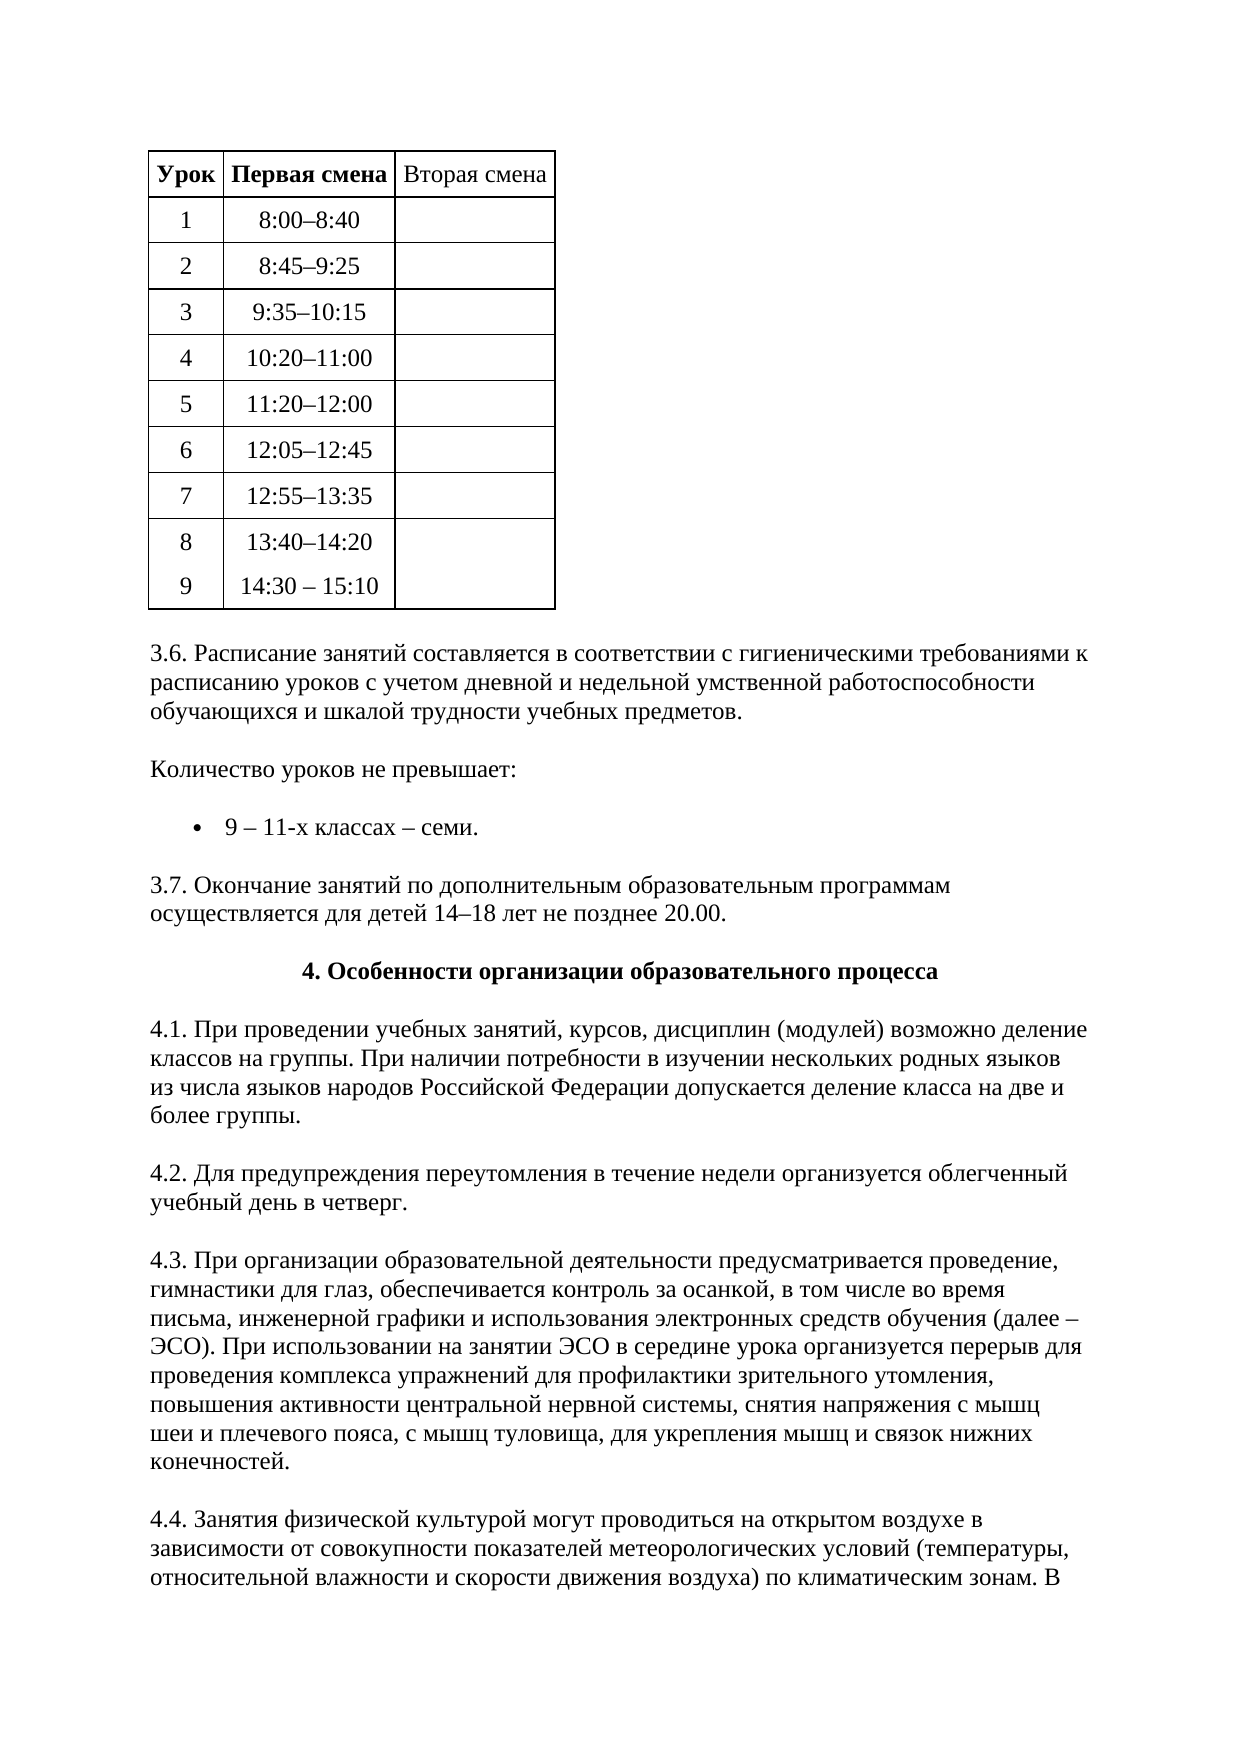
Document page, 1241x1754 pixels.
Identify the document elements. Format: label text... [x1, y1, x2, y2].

table_header Вторая смена [396, 152, 554, 196]
table_cell 9 [149, 564, 223, 608]
table_cell 8:45–9:25 [224, 243, 394, 288]
table_cell 1 [149, 198, 223, 242]
text 3.7. Окончание занятий по дополнительным образовательным программам осуществляется для детей 14–18 лет не позднее 20.00. [150, 870, 1090, 927]
table_cell 3 [149, 290, 223, 334]
table_cell 12:05–12:45 [224, 427, 394, 472]
table_cell [396, 564, 554, 608]
table_cell 11:20–12:00 [224, 381, 394, 426]
table_cell [396, 473, 554, 517]
table_cell 2 [149, 243, 223, 288]
table_header Первая смена [224, 152, 394, 196]
table_cell [396, 243, 554, 288]
text 4.3. При организации образовательной деятельности предусматривается проведение, гимнастики для глаз, обеспечивается контроль за осанкой, в том числе во время письма, инженерной графики и использования электронных средств обучения (далее – ЭСО). При использовании на занятии ЭСО в середине урока организуется перерыв для проведения комплекса упражнений для профилактики зрительного утомления, повышения активности центральной нервной системы, снятия напряжения с мышц шеи и плечевого пояса, с мышц туловища, для укрепления мышц и связок нижних конечностей. [150, 1245, 1090, 1475]
table_cell [396, 519, 554, 563]
table_cell [396, 290, 554, 334]
table_cell [396, 427, 554, 472]
table_cell [396, 381, 554, 426]
table_cell 6 [149, 427, 223, 472]
table_cell 9:35–10:15 [224, 290, 394, 334]
table_cell [396, 335, 554, 380]
text 4. Особенности организации образовательного процесса [150, 956, 1090, 985]
text 3.6. Расписание занятий составляется в соответствии с гигиеническими требованиями к расписанию уроков с учетом дневной и недельной умственной работоспособности обучающихся и шкалой трудности учебных предметов. [150, 638, 1090, 725]
table_cell 8:00–8:40 [224, 198, 394, 242]
table_cell 10:20–11:00 [224, 335, 394, 380]
table_cell [396, 198, 554, 242]
text 4.2. Для предупреждения переутомления в течение недели организуется облегченный учебный день в четверг. [150, 1158, 1090, 1216]
table_cell 7 [149, 473, 223, 517]
table_cell 14:30 – 15:10 [224, 564, 394, 608]
table_cell 13:40–14:20 [224, 519, 394, 563]
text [150, 1504, 1090, 1591]
table_cell 4 [149, 335, 223, 380]
table_header Урок [149, 152, 223, 196]
table_cell 8 [149, 519, 223, 563]
text 4.1. При проведении учебных занятий, курсов, дисциплин (модулей) возможно деление классов на группы. При наличии потребности в изучении нескольких родных языков из числа языков народов Российской Федерации допускается деление класса на две и более группы. [150, 1014, 1090, 1129]
list 9 – 11-х классах – семи. [194, 812, 1071, 841]
table_cell 12:55–13:35 [224, 473, 394, 517]
table_cell 5 [149, 381, 223, 426]
text Количество уроков не превышает: [150, 754, 1090, 783]
